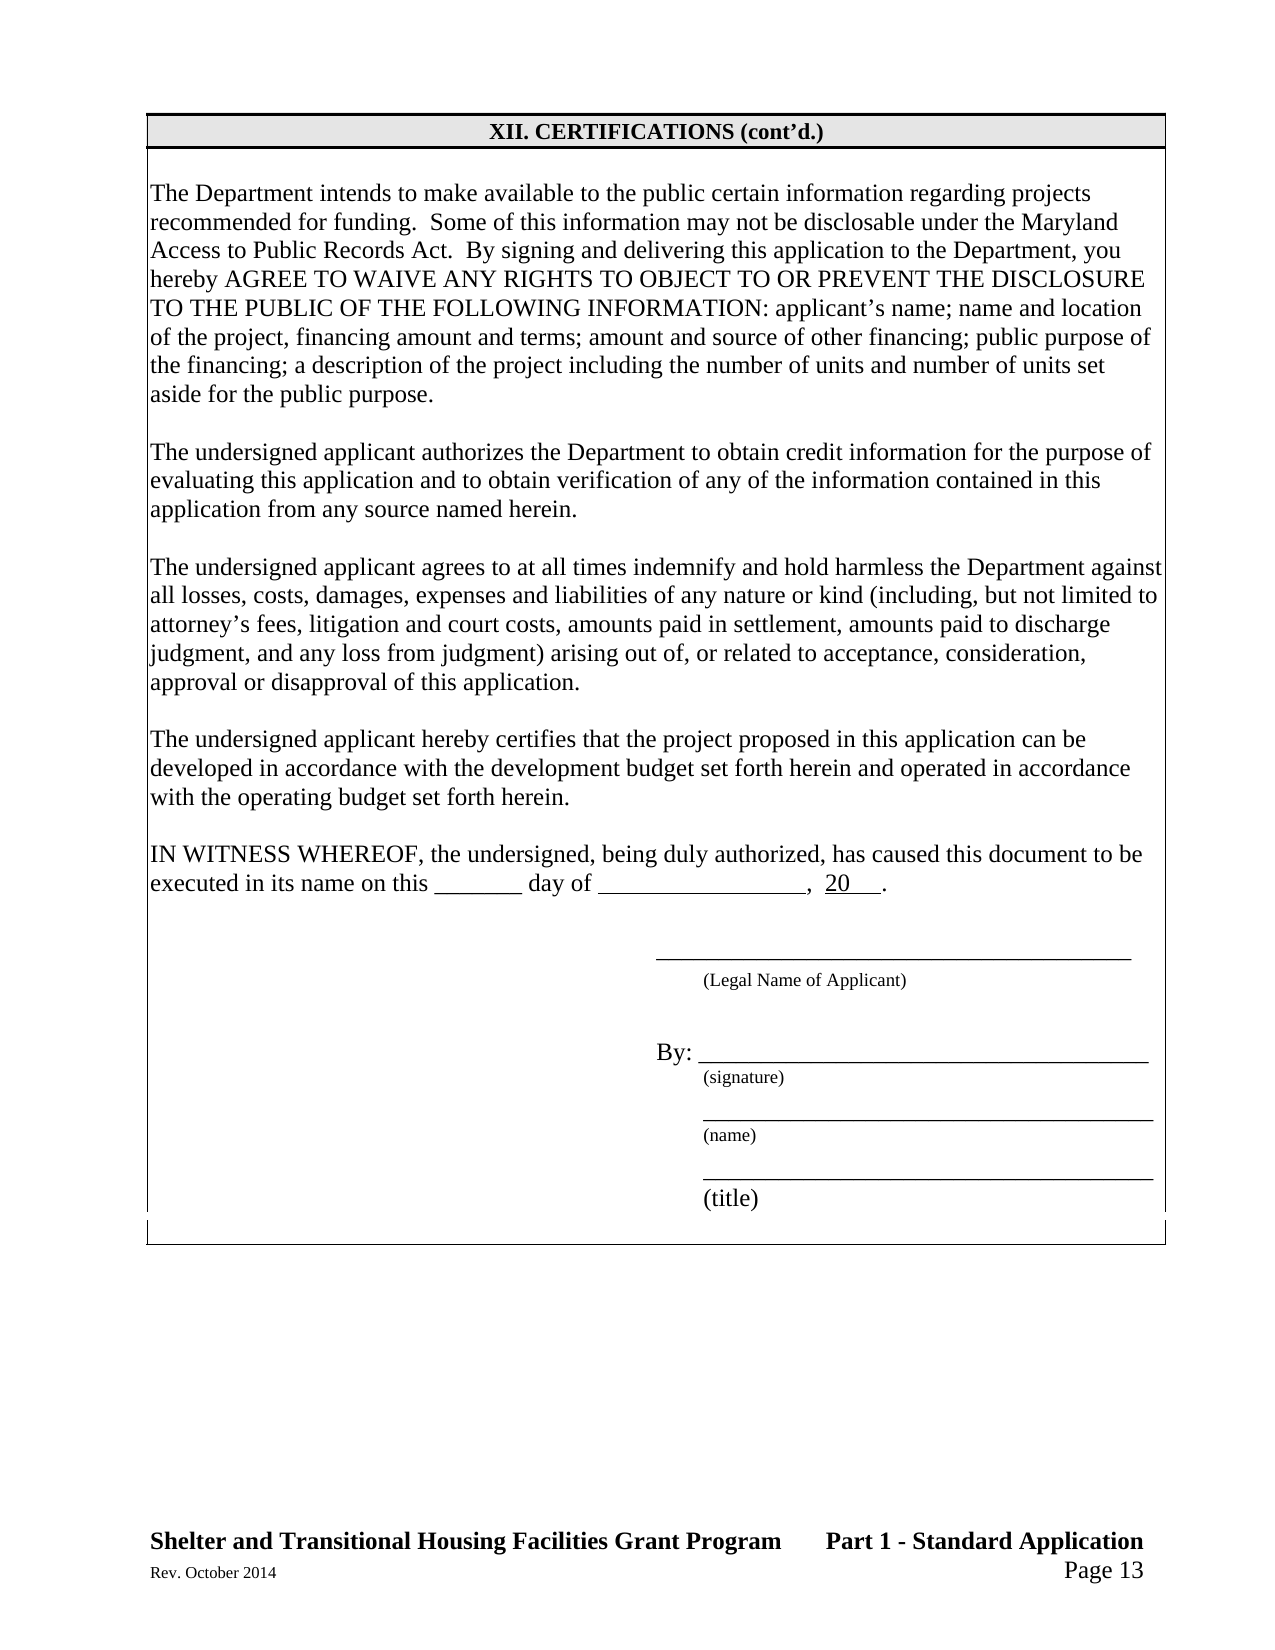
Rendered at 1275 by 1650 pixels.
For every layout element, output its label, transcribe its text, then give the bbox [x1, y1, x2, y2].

text (signature) [150, 1066, 1162, 1087]
text ______________________________________ (Legal Name of Applicant) [148, 934, 1165, 991]
text IN WITNESS WHEREOF, the undersigned, being duly authorized, has caused this document to be executed in its name on this _______ day of , 20 . [150, 839, 1162, 897]
text The undersigned applicant agrees to at all times indemnify and hold harmless the Department against all losses, costs, damages, expenses and liabilities of any nature or kind (including, but not limited to attorney’s fees, litigation and court costs, amounts paid in settlement, amounts paid to discharge judgment, and any loss from judgment) arising out of, or related to acceptance, consideration, approval or disapproval of this application. [150, 552, 1162, 696]
text The undersigned applicant authorizes the Department to obtain credit information for the purpose of evaluating this application and to obtain verification of any of the information contained in this application from any source named herein. [150, 437, 1162, 523]
text By: ____________________________________ [148, 1037, 1165, 1066]
text (name) [150, 1124, 1162, 1146]
text ____________________________________ [148, 1095, 1165, 1124]
text (title) [150, 1183, 1162, 1212]
text XII. CERTIFICATIONS (cont’d.) [148, 116, 1165, 146]
text The undersigned applicant hereby certifies that the project proposed in this application can be developed in accordance with the development budget set forth herein and operated in accordance with the operating budget set forth herein. [150, 724, 1162, 811]
text The Department intends to make available to the public certain information regarding projects recommended for funding. Some of this information may not be disclosable under the Maryland Access to Public Records Act. By signing and delivering this application to the Department, you hereby AGREE TO WAIVE ANY RIGHTS TO OBJECT TO OR PREVENT THE DISCLOSURE TO THE PUBLIC OF THE FOLLOWING INFORMATION: applicant’s name; name and location of the project, financing amount and terms; amount and source of other financing; public purpose of the financing; a description of the project including the number of units and number of units set aside for the public purpose. [150, 178, 1162, 408]
text ____________________________________ [148, 1154, 1165, 1183]
